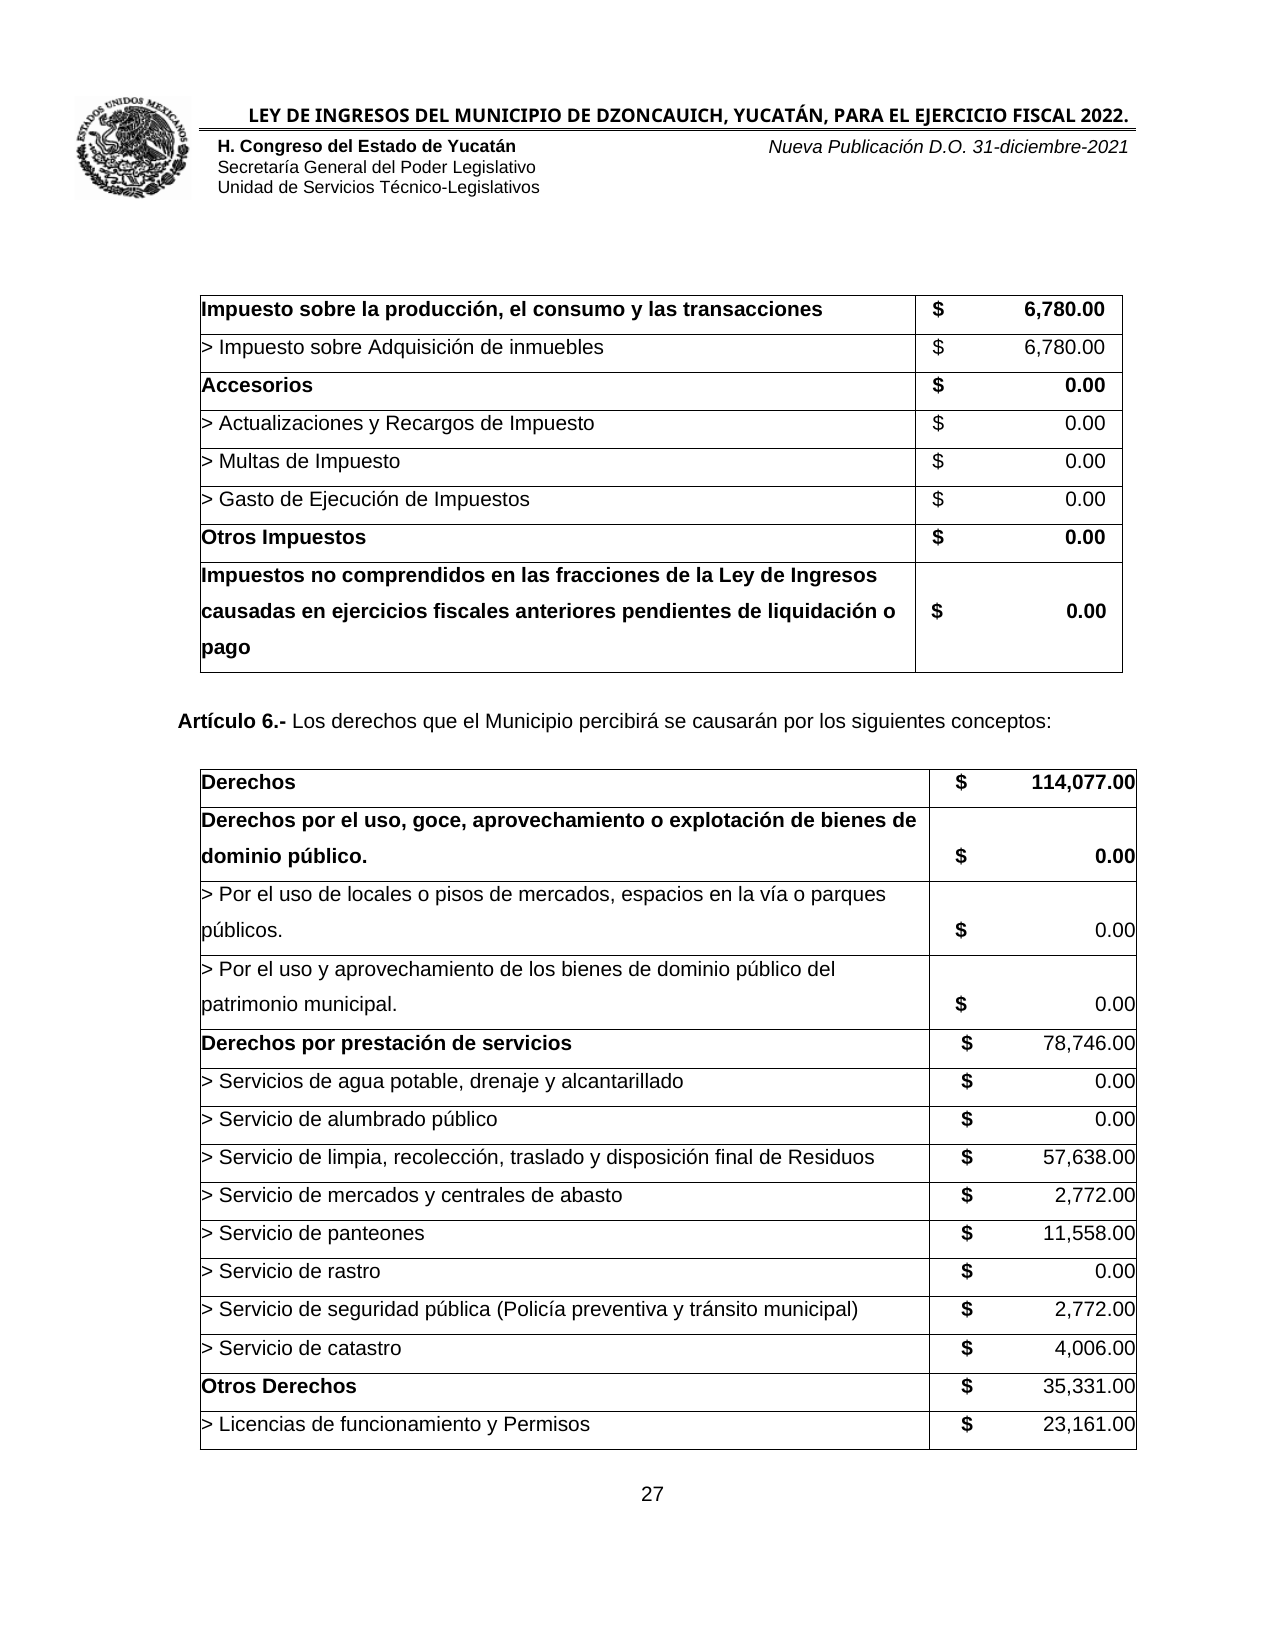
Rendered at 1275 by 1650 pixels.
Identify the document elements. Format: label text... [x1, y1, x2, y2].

table_cell > Servicio de alumbrado público [201, 1107, 929, 1144]
table_cell > Servicio de seguridad pública (Policía preventiva y tránsito municipal) [201, 1297, 929, 1334]
table_cell > Servicios de agua potable, drenaje y alcantarillado [201, 1069, 929, 1106]
table_cell $ 0.00 [916, 449, 1122, 486]
table_cell $ 2,772.00 [930, 1183, 1136, 1220]
table_cell $ 11,558.00 [930, 1221, 1136, 1258]
table_cell $ 6,780.00 [916, 296, 1122, 333]
table_cell $ 0.00 [916, 373, 1122, 410]
table_cell $ 0.00 [916, 411, 1122, 448]
table_cell $ 0.00 [930, 808, 1136, 881]
table_cell $ 35,331.00 [930, 1374, 1136, 1411]
table_cell > Multas de Impuesto [201, 449, 915, 486]
table_cell $ 0.00 [930, 1107, 1136, 1144]
table_cell $ 23,161.00 [930, 1412, 1136, 1449]
table_cell $ 0.00 [916, 525, 1122, 562]
table_cell > Licencias de funcionamiento y Permisos [201, 1412, 929, 1449]
table_cell $ 0.00 [930, 1259, 1136, 1296]
table_cell $ 2,772.00 [930, 1297, 1136, 1334]
table_cell $ 0.00 [930, 1069, 1136, 1106]
table_cell > Servicio de panteones [201, 1221, 929, 1258]
table_cell Otros Derechos [201, 1374, 929, 1411]
table_cell Otros Impuestos [201, 525, 915, 562]
text Artículo 6.- Los derechos que el Municipio percibirá se causarán por los siguientes conceptos: [177, 709, 1127, 733]
table_cell > Servicio de limpia, recolección, traslado y disposición final de Residuos [201, 1145, 929, 1182]
table_cell Impuestos no comprendidos en las fracciones de la Ley de Ingresos causadas en ejercicios fiscales anteriores pendientes de liquidación o pago [201, 563, 915, 672]
table_cell $ 78,746.00 [930, 1030, 1136, 1067]
table_cell $ 57,638.00 [930, 1145, 1136, 1182]
table_cell > Por el uso de locales o pisos de mercados, espacios en la vía o parques públicos. [201, 882, 929, 955]
table_cell > Servicio de rastro [201, 1259, 929, 1296]
table_cell Accesorios [201, 373, 915, 410]
table_cell > Servicio de catastro [201, 1335, 929, 1372]
table_cell Derechos por prestación de servicios [201, 1030, 929, 1067]
table_cell $ 0.00 [930, 956, 1136, 1029]
table_cell $ 0.00 [916, 487, 1122, 524]
table_header $ 114,077.00 [930, 770, 1136, 807]
table_cell > Gasto de Ejecución de Impuestos [201, 487, 915, 524]
table_cell > Impuesto sobre Adquisición de inmuebles [201, 335, 915, 372]
table_cell > Por el uso y aprovechamiento de los bienes de dominio público del patrimonio municipal. [201, 956, 929, 1029]
table_cell $ 6,780.00 [916, 335, 1122, 372]
table_header Derechos [201, 770, 929, 807]
table_cell $ 4,006.00 [930, 1335, 1136, 1372]
table_cell $ 0.00 [930, 882, 1136, 955]
table_cell Impuesto sobre la producción, el consumo y las transacciones [201, 296, 915, 333]
table_cell > Servicio de mercados y centrales de abasto [201, 1183, 929, 1220]
table_cell > Actualizaciones y Recargos de Impuesto [201, 411, 915, 448]
table_cell $ 0.00 [916, 563, 1122, 672]
table_cell Derechos por el uso, goce, aprovechamiento o explotación de bienes de dominio público. [201, 808, 929, 881]
